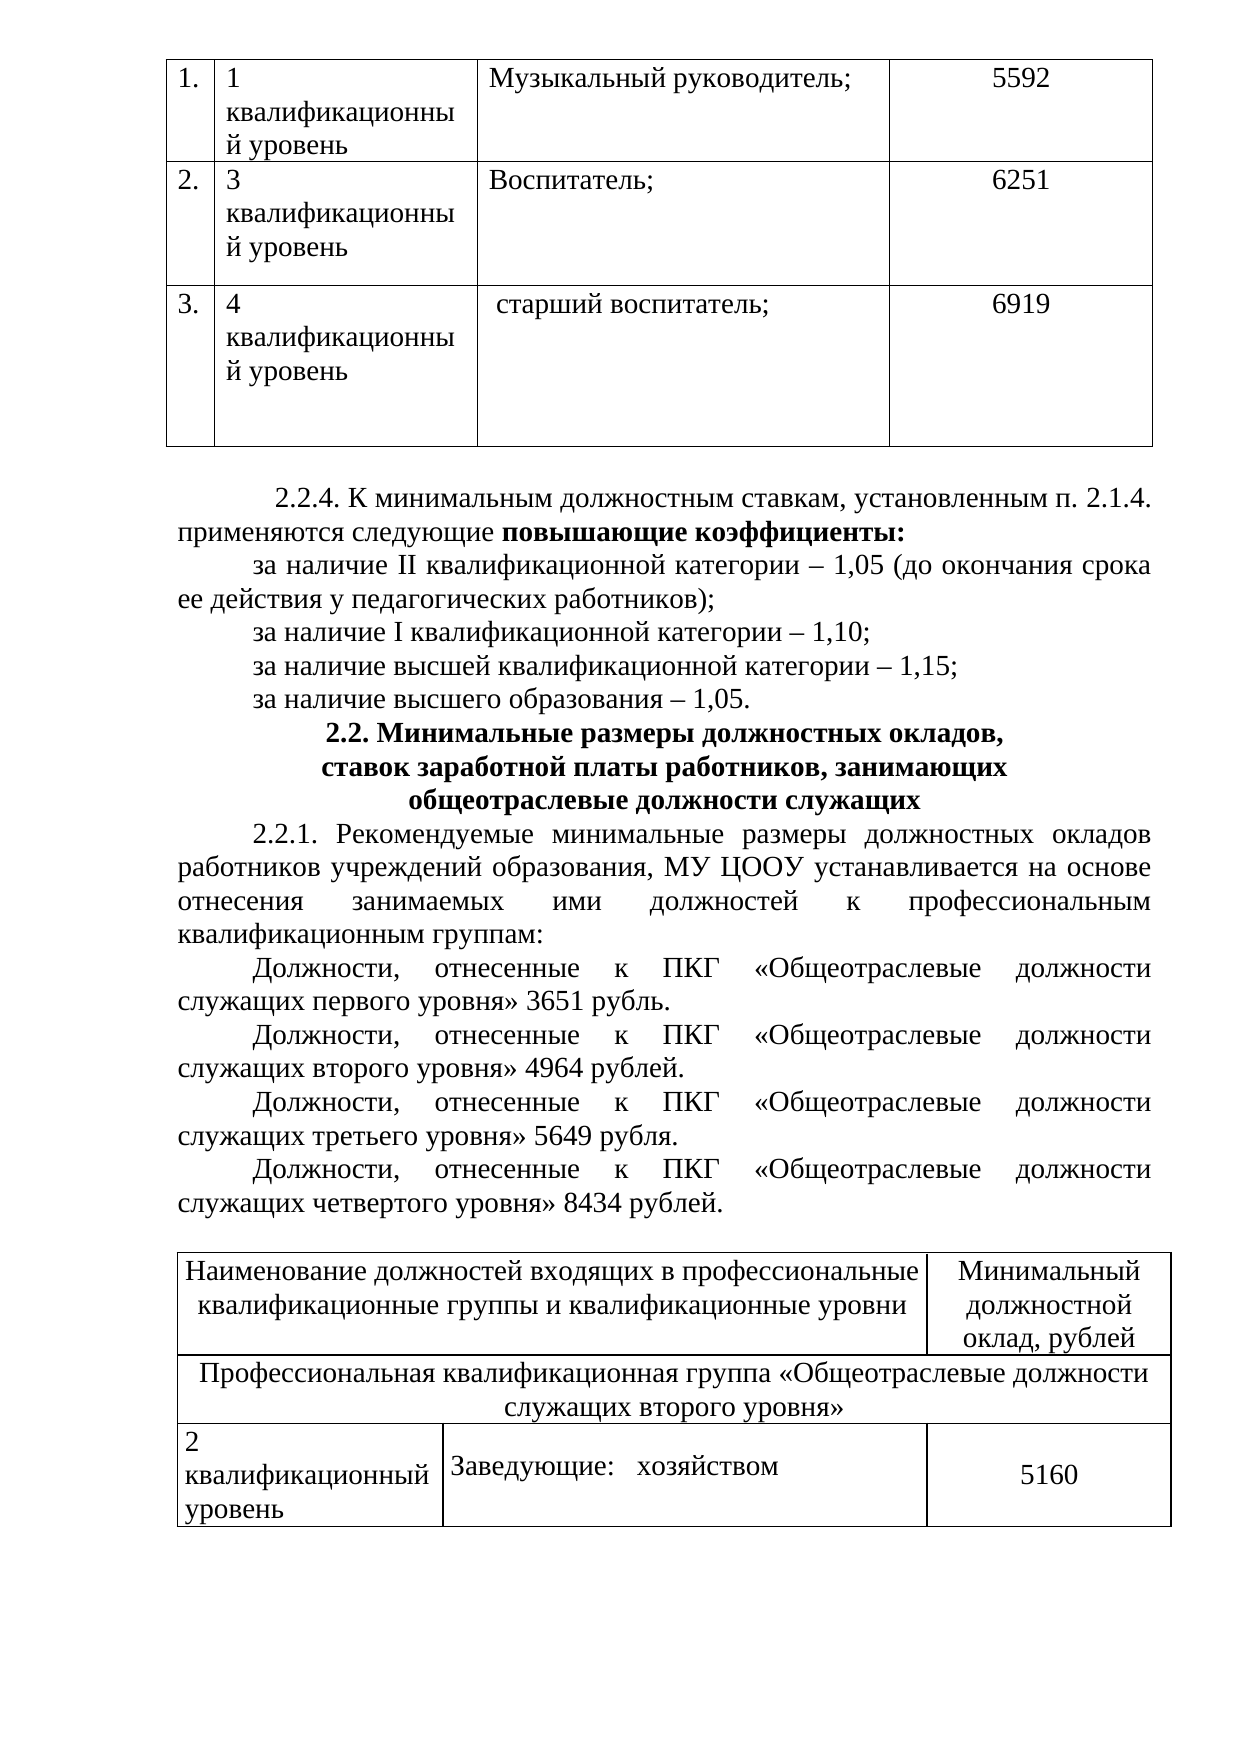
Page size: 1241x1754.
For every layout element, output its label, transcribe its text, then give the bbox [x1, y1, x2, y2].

table_cell 5160 [928, 1424, 1170, 1526]
text 2.2. Минимальные размеры должностных окладов, [177, 715, 1152, 749]
table_cell 3. [167, 286, 214, 446]
text общеотраслевые должности служащих [177, 782, 1152, 816]
text ставок заработной платы работников, занимающих [177, 749, 1152, 782]
table_cell 3 квалификационный уровень [215, 162, 477, 285]
table_cell 6251 [890, 162, 1152, 285]
text Должности, отнесенные к ПКГ «Общеотраслевые должности служащих второго уровня» 4964 рублей. [177, 1017, 1152, 1084]
table_cell Музыкальный руководитель; [478, 60, 889, 161]
table_cell 6919 [890, 286, 1152, 446]
text 2.2.4. К минимальным должностным ставкам, установленным п. 2.1.4. применяются следующие повышающие коэффициенты: [177, 480, 1152, 547]
table_cell 1. [167, 60, 214, 161]
text за наличие II квалификационной категории – 1,05 (до окончания срока ее действия у педагогических работников); [177, 547, 1152, 614]
table_cell 2 квалификационный уровень [178, 1424, 442, 1526]
text Должности, отнесенные к ПКГ «Общеотраслевые должности служащих четвертого уровня» 8434 рублей. [177, 1151, 1152, 1218]
text Должности, отнесенные к ПКГ «Общеотраслевые должности служащих первого уровня» 3651 рубль. [177, 950, 1152, 1017]
table_cell 2. [167, 162, 214, 285]
table_cell Воспитатель; [478, 162, 889, 285]
table_cell Профессиональная квалификационная группа «Общеотраслевые должности служащих второго уровня» [178, 1356, 1170, 1423]
text 2.2.1. Рекомендуемые минимальные размеры должностных окладов работников учреждений образования, МУ ЦООУ устанавливается на основе отнесения занимаемых ими должностей к профессиональным квалификационным группам: [177, 816, 1152, 950]
table_cell старший воспитатель; [478, 286, 889, 446]
table_cell 4 квалификационный уровень [215, 286, 477, 446]
table_cell 1 квалификационный уровень [215, 60, 477, 161]
text за наличие высшего образования – 1,05. [177, 682, 1152, 715]
text за наличие I квалификационной категории – 1,10; [177, 614, 1152, 648]
text Должности, отнесенные к ПКГ «Общеотраслевые должности служащих третьего уровня» 5649 рубля. [177, 1084, 1152, 1151]
text за наличие высшей квалификационной категории – 1,15; [177, 648, 1152, 682]
table_cell Заведующие: хозяйством [444, 1424, 926, 1526]
table_header Наименование должностей входящих в профессиональные квалификационные группы и квалификационные уровни [178, 1253, 927, 1354]
table_cell 5592 [890, 60, 1152, 161]
table_header Минимальный должностной оклад, рублей [928, 1253, 1170, 1354]
